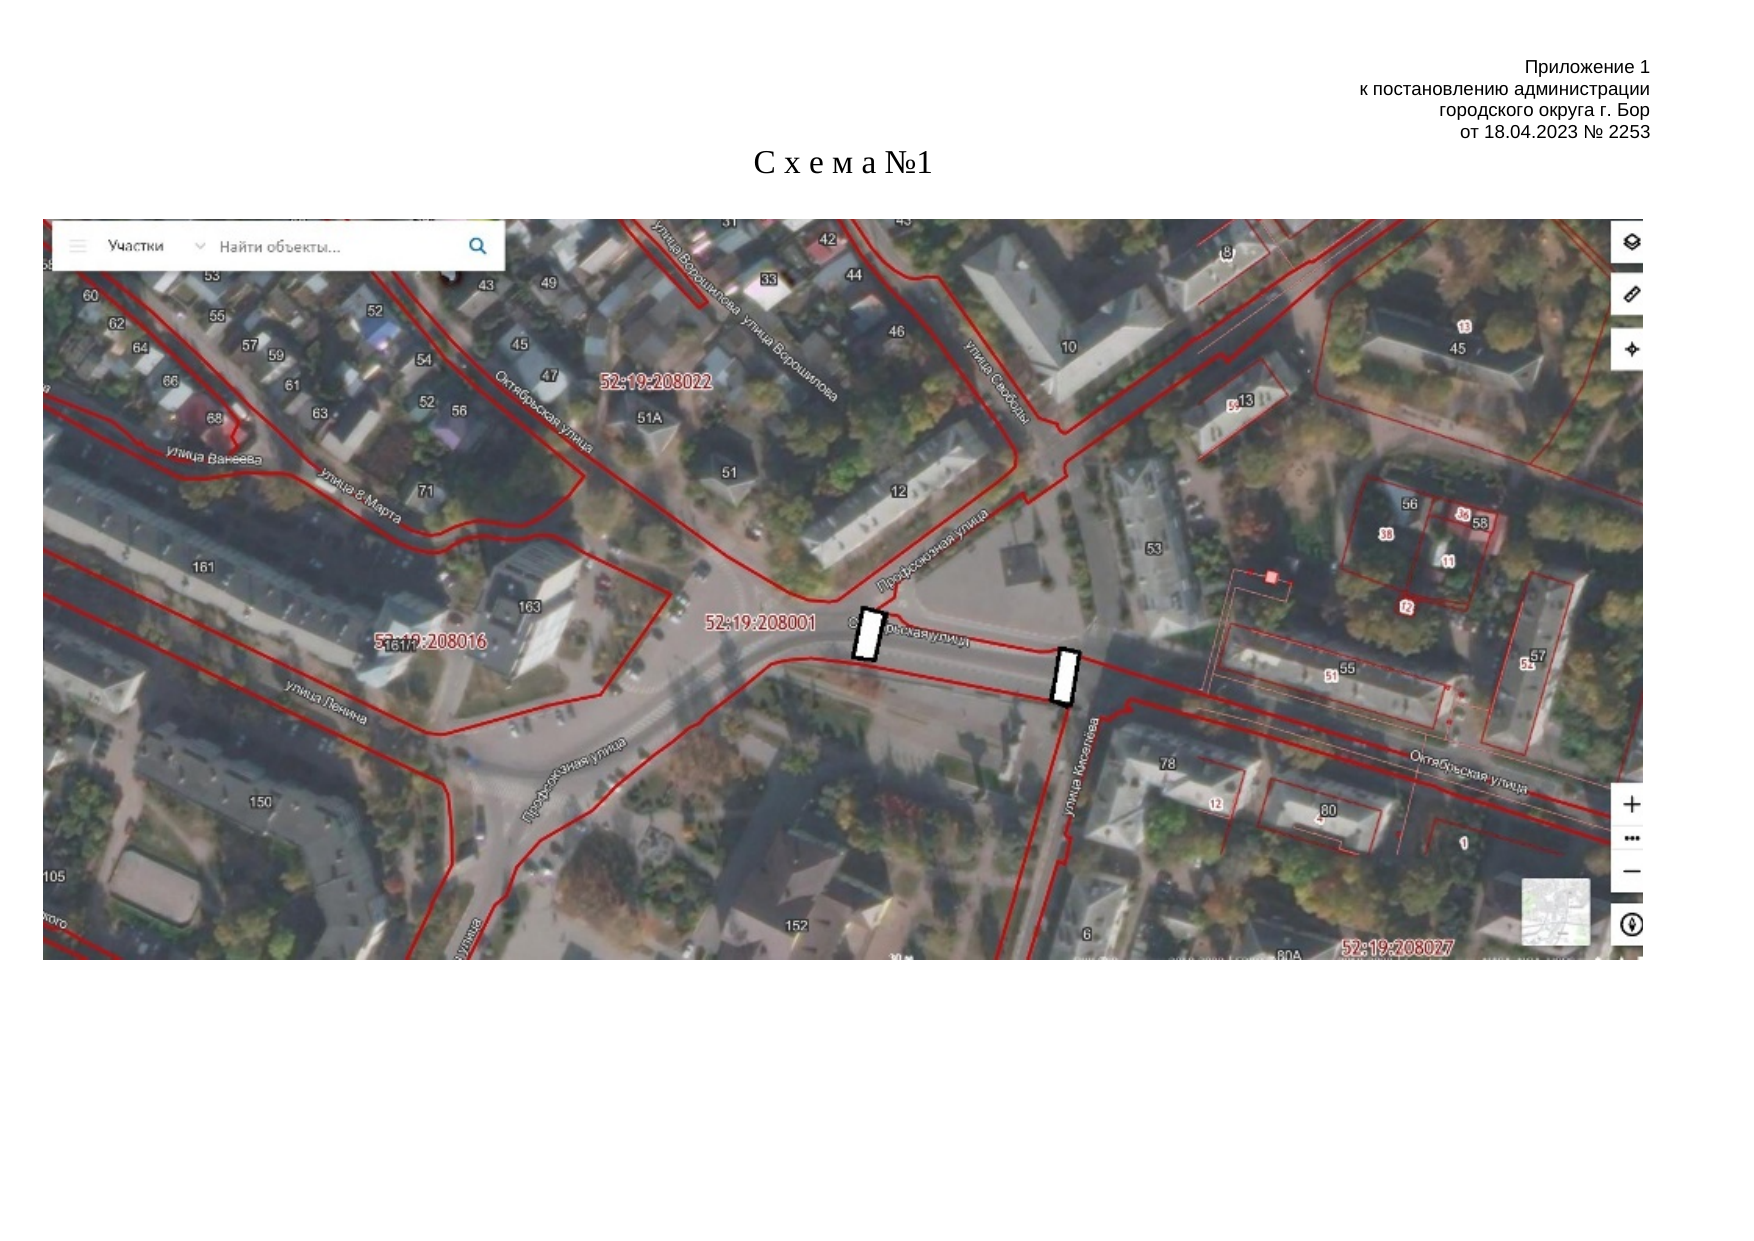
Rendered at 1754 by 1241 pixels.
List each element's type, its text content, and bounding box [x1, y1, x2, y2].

text к постановлению администрации [36, 78, 1650, 99]
picture [43, 219, 1643, 960]
text Приложение 1 [36, 56, 1650, 78]
text городского округа г. Бор [36, 99, 1650, 121]
text С х е м а №1 [36, 142, 1650, 181]
text от 18.04.2023 № 2253 [36, 121, 1650, 142]
